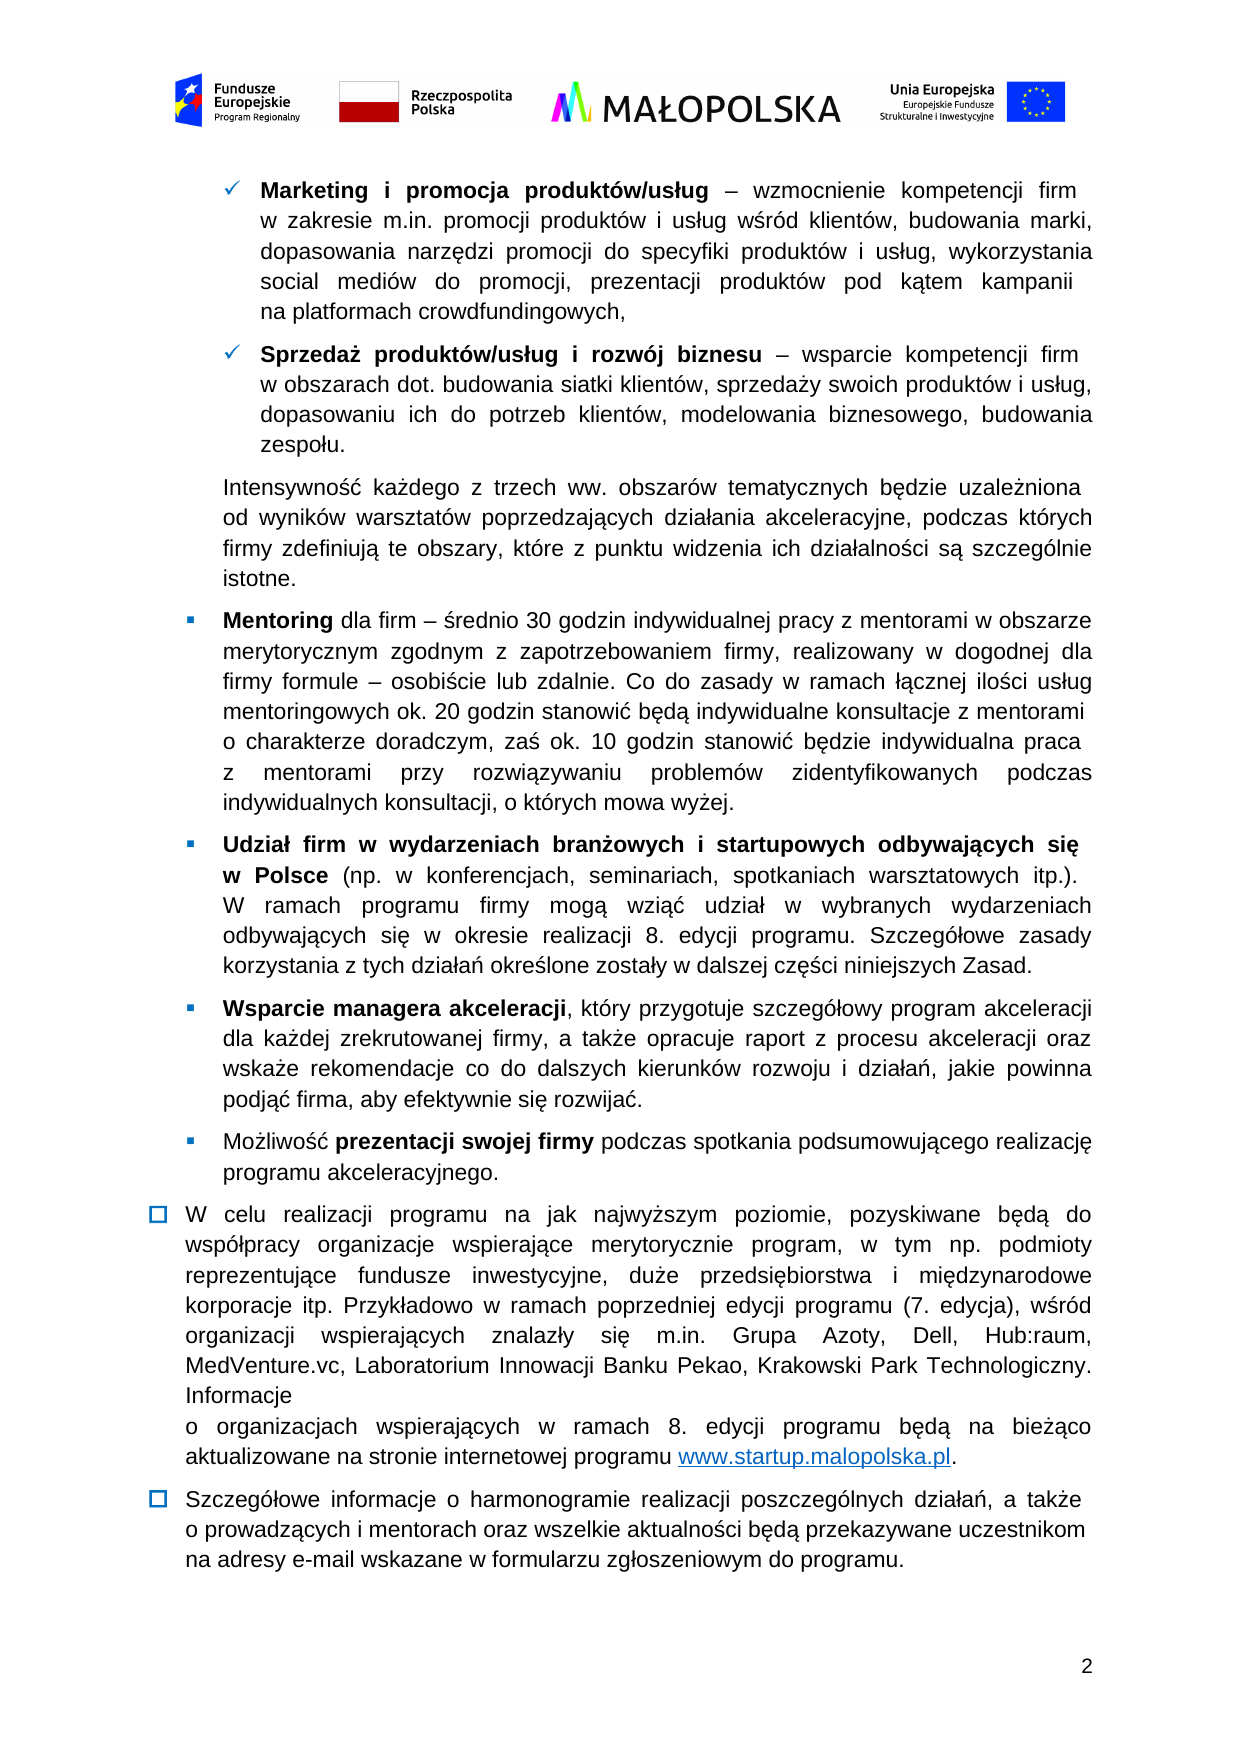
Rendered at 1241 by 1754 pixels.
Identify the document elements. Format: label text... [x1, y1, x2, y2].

list Możliwość prezentacji swojej firmy podczas spotkania podsumowującego realizację programu akceleracyjnego. [185, 1128, 1093, 1185]
picture [175, 73, 1066, 127]
list Sprzedaż produktów/usług i rozwój biznesu – wsparcie kompetencji firm w obszarach dot. budowania siatki klientów, sprzedaży swoich produktów i usług, dopasowaniu ich do potrzeb klientów, modelowania biznesowego, budowania zespołu. [223, 341, 1093, 458]
list Marketing i promocja produktów/usług – wzmocnienie kompetencji firm w zakresie m.in. promocji produktów i usług wśród klientów, budowania marki, dopasowania narzędzi promocji do specyfiki produktów i usług, wykorzystania social mediów do promocji, prezentacji produktów pod kątem kampanii na platformach crowdfundingowych, [223, 177, 1093, 324]
list Wsparcie managera akceleracji, który przygotuje szczegółowy program akceleracji dla każdej zrekrutowanej firmy, a także opracuje raport z procesu akceleracji oraz wskaże rekomendacje co do dalszych kierunków rozwoju i działań, jakie powinna podjąć firma, aby efektywnie się rozwijać. [185, 995, 1093, 1112]
list Szczegółowe informacje o harmonogramie realizacji poszczególnych działań, a także o prowadzących i mentorach oraz wszelkie aktualności będą przekazywane uczestnikom na adresy e-mail wskazane w formularzu zgłoszeniowym do programu. [148, 1486, 1093, 1572]
list W celu realizacji programu na jak najwyższym poziomie, pozyskiwane będą do współpracy organizacje wspierające merytorycznie program, w tym np. podmioty reprezentujące fundusze inwestycyjne, duże przedsiębiorstwa i międzynarodowe korporacje itp. Przykładowo w ramach poprzedniej edycji programu (7. edycja), wśród organizacji wspierających znalazły się m.in. Grupa Azoty, Dell, Hub:raum, MedVenture.vc, Laboratorium Innowacji Banku Pekao, Krakowski Park Technologiczny. Informacje o organizacjach wspierających w ramach 8. edycji programu będą na bieżąco aktualizowane na stronie internetowej programu www.startup.malopolska.pl. [148, 1201, 1093, 1469]
text Intensywność każdego z trzech ww. obszarów tematycznych będzie uzależniona od wyników warsztatów poprzedzających działania akceleracyjne, podczas których firmy zdefiniują te obszary, które z punktu widzenia ich działalności są szczególnie istotne. [223, 474, 1093, 591]
list Mentoring dla firm – średnio 30 godzin indywidualnej pracy z mentorami w obszarze merytorycznym zgodnym z zapotrzebowaniem firmy, realizowany w dogodnej dla firmy formule – osobiście lub zdalnie. Co do zasady w ramach łącznej ilości usług mentoringowych ok. 20 godzin stanowić będą indywidualne konsultacje z mentorami o charakterze doradczym, zaś ok. 10 godzin stanowić będzie indywidualna praca z mentorami przy rozwiązywaniu problemów zidentyfikowanych podczas indywidualnych konsultacji, o których mowa wyżej. [185, 607, 1093, 815]
list Udział firm w wydarzeniach branżowych i startupowych odbywających się w Polsce (np. w konferencjach, seminariach, spotkaniach warsztatowych itp.). W ramach programu firmy mogą wziąć udział w wybranych wydarzeniach odbywających się w okresie realizacji 8. edycji programu. Szczegółowe zasady korzystania z tych działań określone zostały w dalszej części niniejszych Zasad. [185, 831, 1093, 979]
